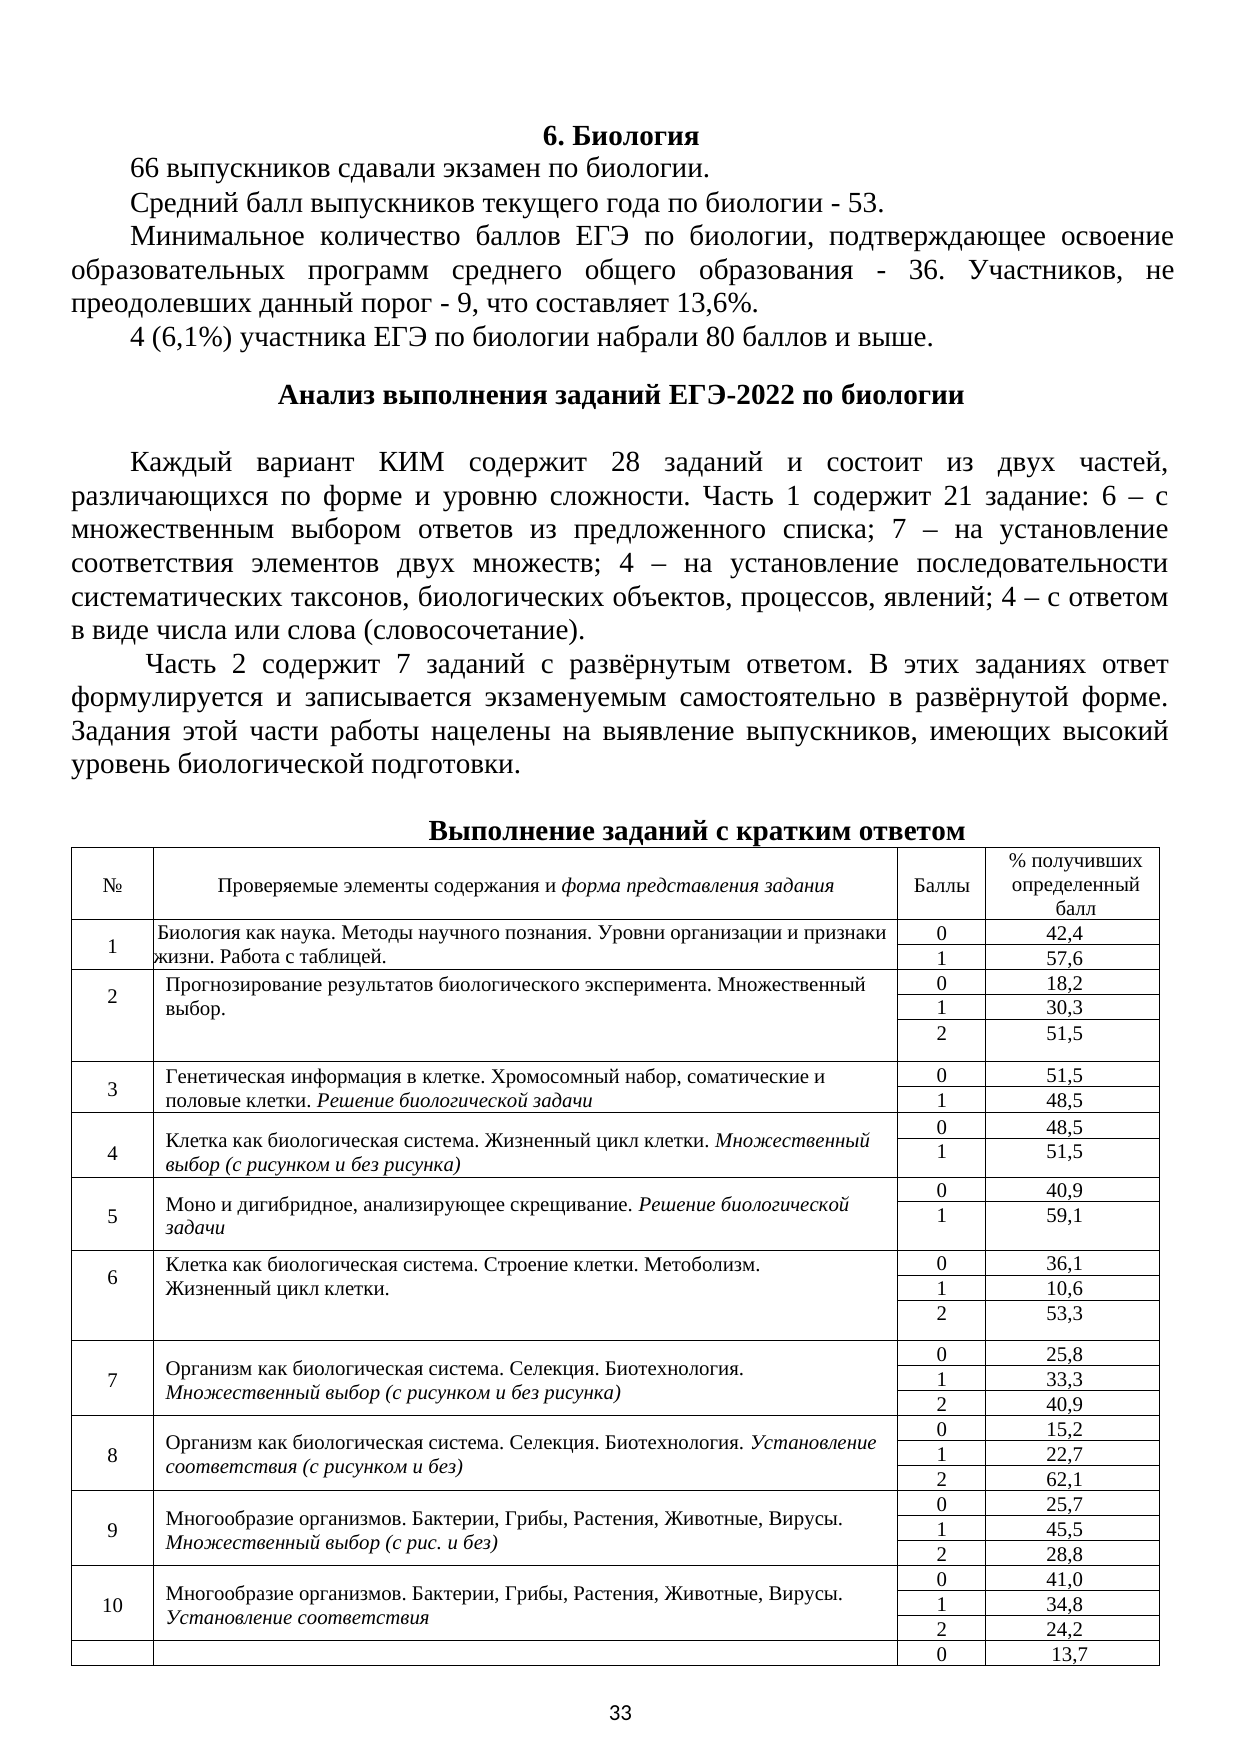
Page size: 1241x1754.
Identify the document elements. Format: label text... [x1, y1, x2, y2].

text 66 выпускников сдавали экзамен по биологии. [71, 152, 1174, 184]
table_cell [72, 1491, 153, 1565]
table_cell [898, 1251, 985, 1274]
text 6. Биология [71, 118, 1171, 152]
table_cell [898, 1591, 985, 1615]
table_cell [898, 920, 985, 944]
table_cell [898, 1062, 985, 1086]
text Каждый вариант КИМ содержит 28 заданий и состоит из двух частей, различающихся по форме и уровню сложности. Часть 1 содержит 21 задание: 6 – с множественным выбором ответов из предложенного списка; 7 – на установление соответствия элементов двух множеств; 4 – на установление последовательности систематических таксонов, биологических объектов, процессов, явлений; 4 – с ответом в виде числа или слова (словосочетание). [71, 444, 1169, 646]
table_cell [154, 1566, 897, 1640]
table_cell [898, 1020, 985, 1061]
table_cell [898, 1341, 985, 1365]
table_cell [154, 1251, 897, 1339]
text 4 (6,1%) участника ЕГЭ по биологии набрали 80 баллов и выше. [130, 319, 1171, 352]
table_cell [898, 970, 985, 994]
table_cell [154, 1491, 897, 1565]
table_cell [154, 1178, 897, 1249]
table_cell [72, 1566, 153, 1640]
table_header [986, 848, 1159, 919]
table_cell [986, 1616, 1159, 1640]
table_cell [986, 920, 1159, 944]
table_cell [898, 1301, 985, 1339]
text Минимальное количество баллов ЕГЭ по биологии, подтверждающее освоение образовательных программ среднего общего образования - 36. Участников, не преодолевших данный порог - 9, что составляет 13,6%. [71, 218, 1174, 319]
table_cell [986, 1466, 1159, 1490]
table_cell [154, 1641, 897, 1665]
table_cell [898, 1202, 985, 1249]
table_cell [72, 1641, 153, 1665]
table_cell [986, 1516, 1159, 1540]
text Выполнение заданий с кратким ответом [428, 813, 1171, 847]
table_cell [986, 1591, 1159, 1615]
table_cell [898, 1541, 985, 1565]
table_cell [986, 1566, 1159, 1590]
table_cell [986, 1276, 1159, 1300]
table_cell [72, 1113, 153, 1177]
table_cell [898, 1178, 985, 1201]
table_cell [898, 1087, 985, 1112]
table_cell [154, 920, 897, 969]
text Анализ выполнения заданий ЕГЭ-2022 по биологии [71, 377, 1171, 411]
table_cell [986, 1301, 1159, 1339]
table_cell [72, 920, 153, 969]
text Средний балл выпускников текущего года по биологии - 53. [130, 185, 1171, 218]
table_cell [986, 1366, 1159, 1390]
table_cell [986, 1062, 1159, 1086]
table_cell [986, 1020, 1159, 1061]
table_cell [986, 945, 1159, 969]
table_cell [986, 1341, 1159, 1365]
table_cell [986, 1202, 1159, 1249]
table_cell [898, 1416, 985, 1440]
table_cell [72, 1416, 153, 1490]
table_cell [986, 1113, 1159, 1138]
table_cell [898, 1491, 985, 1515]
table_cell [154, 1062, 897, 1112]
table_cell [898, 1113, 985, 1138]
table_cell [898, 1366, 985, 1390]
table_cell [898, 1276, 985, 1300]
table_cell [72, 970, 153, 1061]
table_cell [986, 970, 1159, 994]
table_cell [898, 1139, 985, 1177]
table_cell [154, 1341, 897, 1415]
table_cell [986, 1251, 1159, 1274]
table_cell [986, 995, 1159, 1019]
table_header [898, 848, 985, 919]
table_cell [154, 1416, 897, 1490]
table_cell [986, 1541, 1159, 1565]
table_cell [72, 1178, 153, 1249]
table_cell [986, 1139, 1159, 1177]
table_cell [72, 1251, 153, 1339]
text Часть 2 содержит 7 заданий с развёрнутым ответом. В этих заданиях ответ формулируется и записывается экзаменуемым самостоятельно в развёрнутой форме. Задания этой части работы нацелены на выявление выпускников, имеющих высокий уровень биологической подготовки. [71, 646, 1169, 780]
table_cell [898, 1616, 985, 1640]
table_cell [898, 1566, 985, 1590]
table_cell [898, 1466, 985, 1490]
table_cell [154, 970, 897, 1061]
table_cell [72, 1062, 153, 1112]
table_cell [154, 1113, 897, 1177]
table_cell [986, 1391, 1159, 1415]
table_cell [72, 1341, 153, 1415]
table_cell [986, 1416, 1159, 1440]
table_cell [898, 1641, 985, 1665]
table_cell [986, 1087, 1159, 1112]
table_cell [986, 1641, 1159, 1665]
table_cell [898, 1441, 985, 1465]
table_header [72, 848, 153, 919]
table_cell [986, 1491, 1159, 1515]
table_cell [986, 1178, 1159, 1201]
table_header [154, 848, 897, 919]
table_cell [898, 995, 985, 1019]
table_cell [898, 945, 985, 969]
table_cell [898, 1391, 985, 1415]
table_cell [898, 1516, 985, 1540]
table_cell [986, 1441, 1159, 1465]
